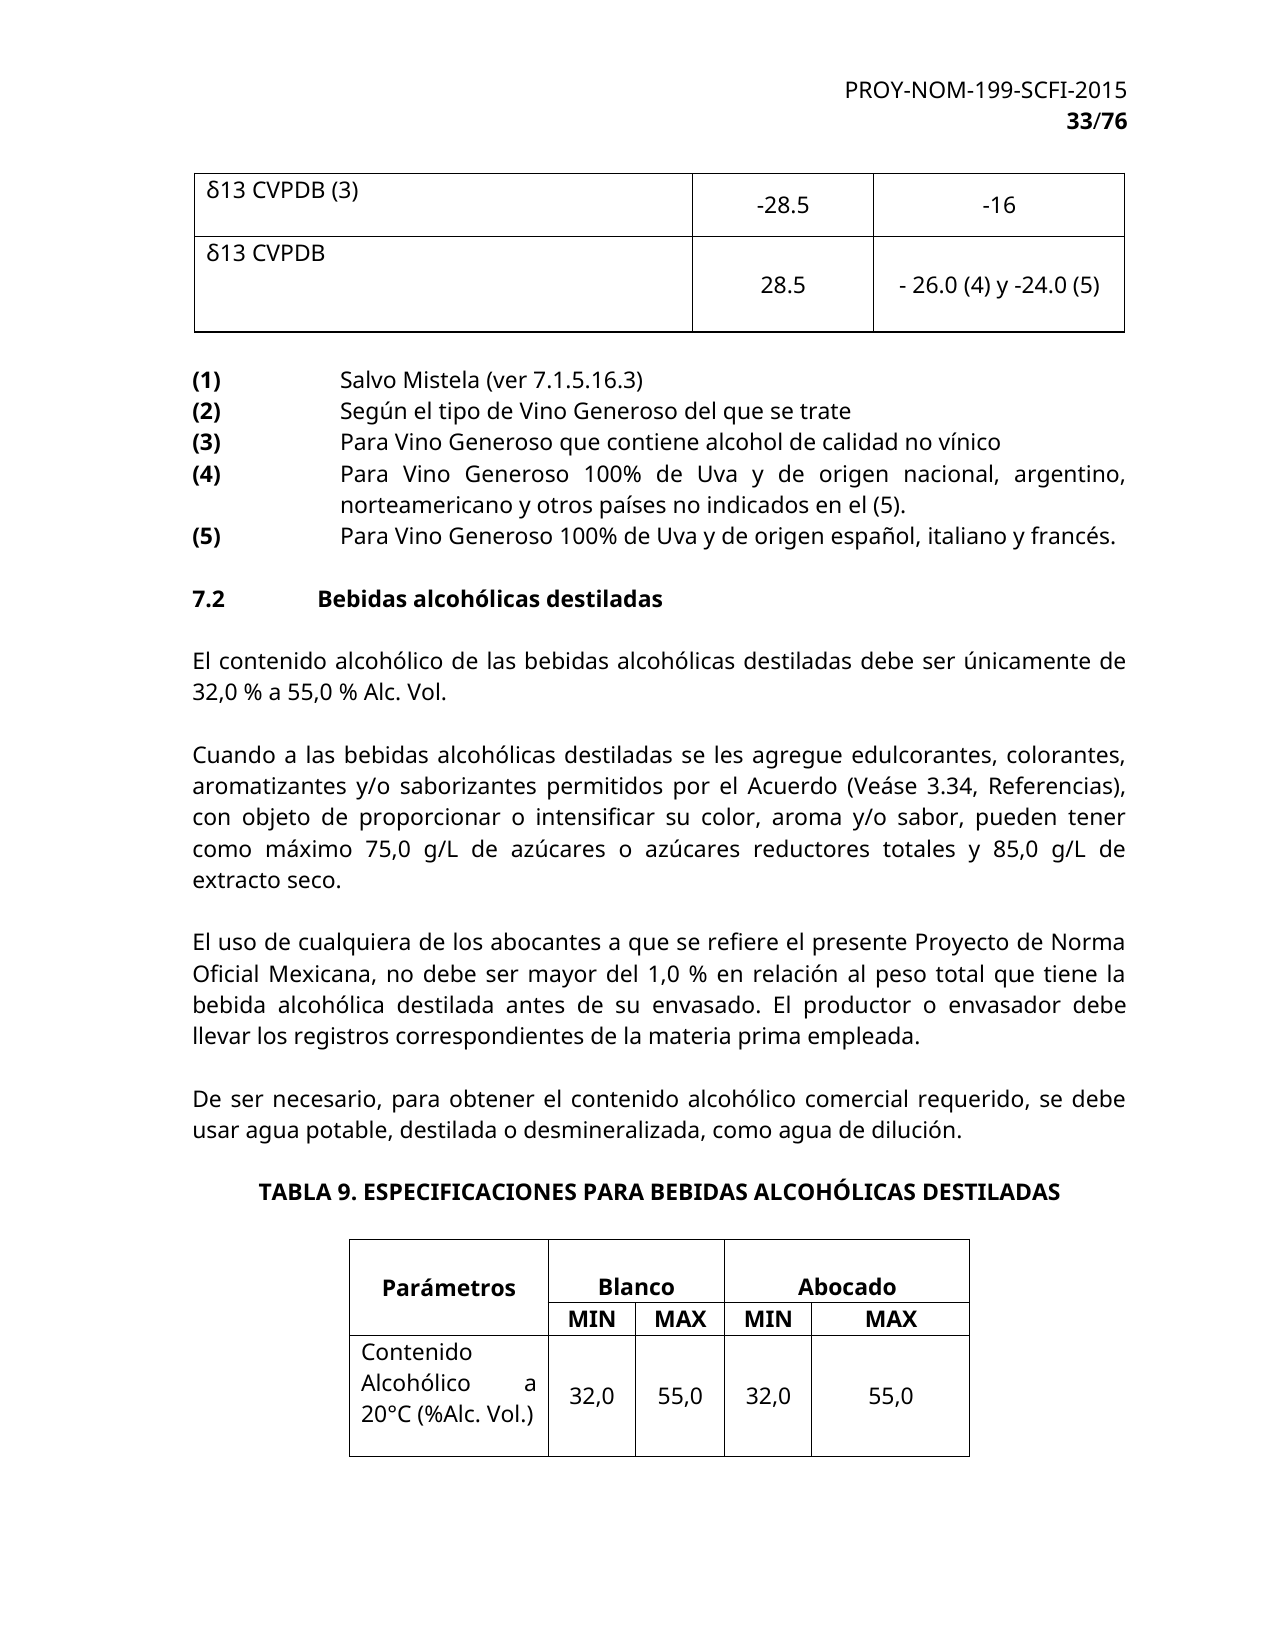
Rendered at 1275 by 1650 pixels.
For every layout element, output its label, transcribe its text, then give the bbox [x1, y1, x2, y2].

list Para Vino Generoso 100% de Uva y de origen español, italiano y francés. [192, 520, 1127, 551]
table_cell MAX [636, 1303, 724, 1334]
table_cell MAX [812, 1303, 969, 1334]
table_cell 32,0 [725, 1336, 811, 1456]
table_header Abocado [725, 1240, 969, 1302]
text TABLA 9. ESPECIFICACIONES PARA BEBIDAS ALCOHÓLICAS DESTILADAS [192, 1176, 1127, 1207]
table_cell -16 [874, 174, 1124, 236]
table_header Blanco [549, 1240, 724, 1302]
list Para Vino Generoso que contiene alcohol de calidad no vínico [192, 426, 1127, 457]
table_cell δ13 CVPDB (3) [195, 174, 692, 236]
table_cell -28.5 [693, 174, 873, 236]
list Según el tipo de Vino Generoso del que se trate [192, 395, 1127, 426]
list Para Vino Generoso 100% de Uva y de origen nacional, argentino, norteamericano y otros países no indicados en el (5). [192, 457, 1127, 520]
list Bebidas alcohólicas destiladas [192, 582, 1122, 614]
list Salvo Mistela (ver 7.1.5.16.3) [192, 364, 1127, 395]
text El uso de cualquiera de los abocantes a que se refiere el presente Proyecto de Norma Oficial Mexicana, no debe ser mayor del 1,0 % en relación al peso total que tiene la bebida alcohólica destilada antes de su envasado. El productor o envasador debe llevar los registros correspondientes de la materia prima empleada. [192, 926, 1127, 1051]
table_cell MIN [725, 1303, 811, 1334]
table_cell 55,0 [636, 1336, 724, 1456]
table_header Parámetros [350, 1240, 548, 1334]
text El contenido alcohólico de las bebidas alcohólicas destiladas debe ser únicamente de 32,0 % a 55,0 % Alc. Vol. [192, 645, 1127, 707]
table_cell δ13 CVPDB [195, 237, 692, 331]
table_cell 28.5 [693, 237, 873, 331]
table_cell 32,0 [549, 1336, 635, 1456]
text De ser necesario, para obtener el contenido alcohólico comercial requerido, se debe usar agua potable, destilada o desmineralizada, como agua de dilución. [192, 1082, 1127, 1145]
table_cell 55,0 [812, 1336, 969, 1456]
table_cell Contenido Alcohólico a 20°C (%Alc. Vol.) [350, 1336, 548, 1456]
table_cell MIN [549, 1303, 635, 1334]
text Cuando a las bebidas alcohólicas destiladas se les agregue edulcorantes, colorantes, aromatizantes y/o saborizantes permitidos por el Acuerdo (Veáse 3.34, Referencias), con objeto de proporcionar o intensificar su color, aroma y/o sabor, pueden tener como máximo 75,0 g/L de azúcares o azúcares reductores totales y 85,0 g/L de extracto seco. [192, 739, 1127, 895]
table_cell - 26.0 (4) y -24.0 (5) [874, 237, 1124, 331]
